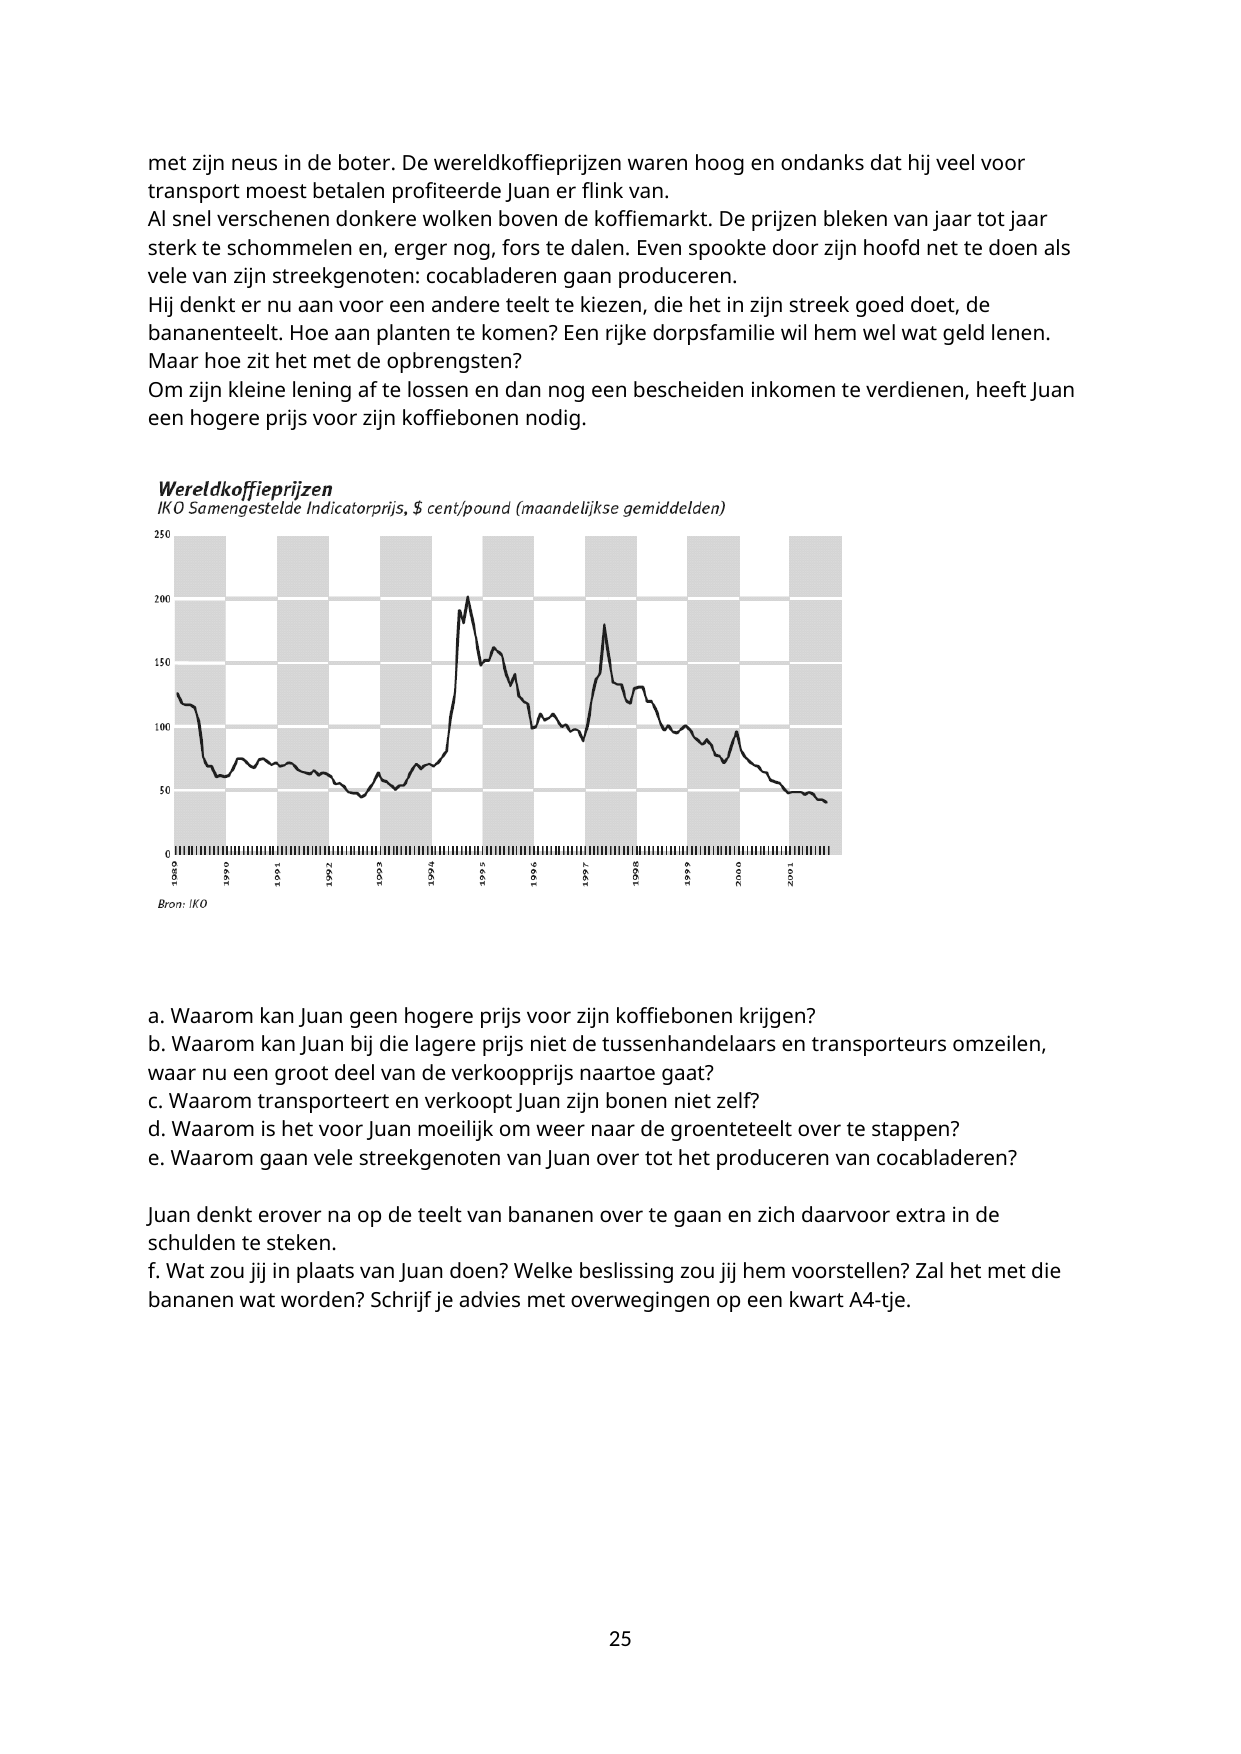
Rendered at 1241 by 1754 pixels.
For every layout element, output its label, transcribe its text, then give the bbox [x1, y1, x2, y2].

text a. Waarom kan Juan geen hogere prijs voor zijn koffiebonen krijgen? [148, 1001, 1093, 1029]
text c. Waarom transporteert en verkoopt Juan zijn bonen niet zelf? [148, 1086, 1093, 1114]
text Juan denkt erover na op de teelt van bananen over te gaan en zich daarvoor extra in de schulden te steken. [148, 1200, 1093, 1257]
text Al snel verschenen donkere wolken boven de koffiemarkt. De prijzen bleken van jaar tot jaar sterk te schommelen en, erger nog, fors te dalen. Even spookte door zijn hoofd net te doen als vele van zijn streekgenoten: cocabladeren gaan produceren. [148, 204, 1093, 290]
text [148, 148, 1093, 204]
text e. Waarom gaan vele streekgenoten van Juan over tot het produceren van cocabladeren? [148, 1143, 1093, 1171]
text f. Wat zou jij in plaats van Juan doen? Welke beslissing zou jij hem voorstellen? Zal het met die bananen wat worden? Schrijf je advies met overwegingen op een kwart A4-tje. [148, 1257, 1093, 1313]
text b. Waarom kan Juan bij die lagere prijs niet de tussenhandelaars en transporteurs omzeilen, waar nu een groot deel van de verkoopprijs naartoe gaat? [148, 1029, 1093, 1086]
text Om zijn kleine lening af te lossen en dan nog een bescheiden inkomen te verdienen, heeft Juan een hogere prijs voor zijn koffiebonen nodig. [148, 375, 1093, 432]
text d. Waarom is het voor Juan moeilijk om weer naar de groenteteelt over te stappen? [148, 1114, 1093, 1143]
text Hij denkt er nu aan voor een andere teelt te kiezen, die het in zijn streek goed doet, de bananenteelt. Hoe aan planten te komen? Een rijke dorpsfamilie wil hem wel wat geld lenen. Maar hoe zit het met de opbrengsten? [148, 290, 1093, 375]
